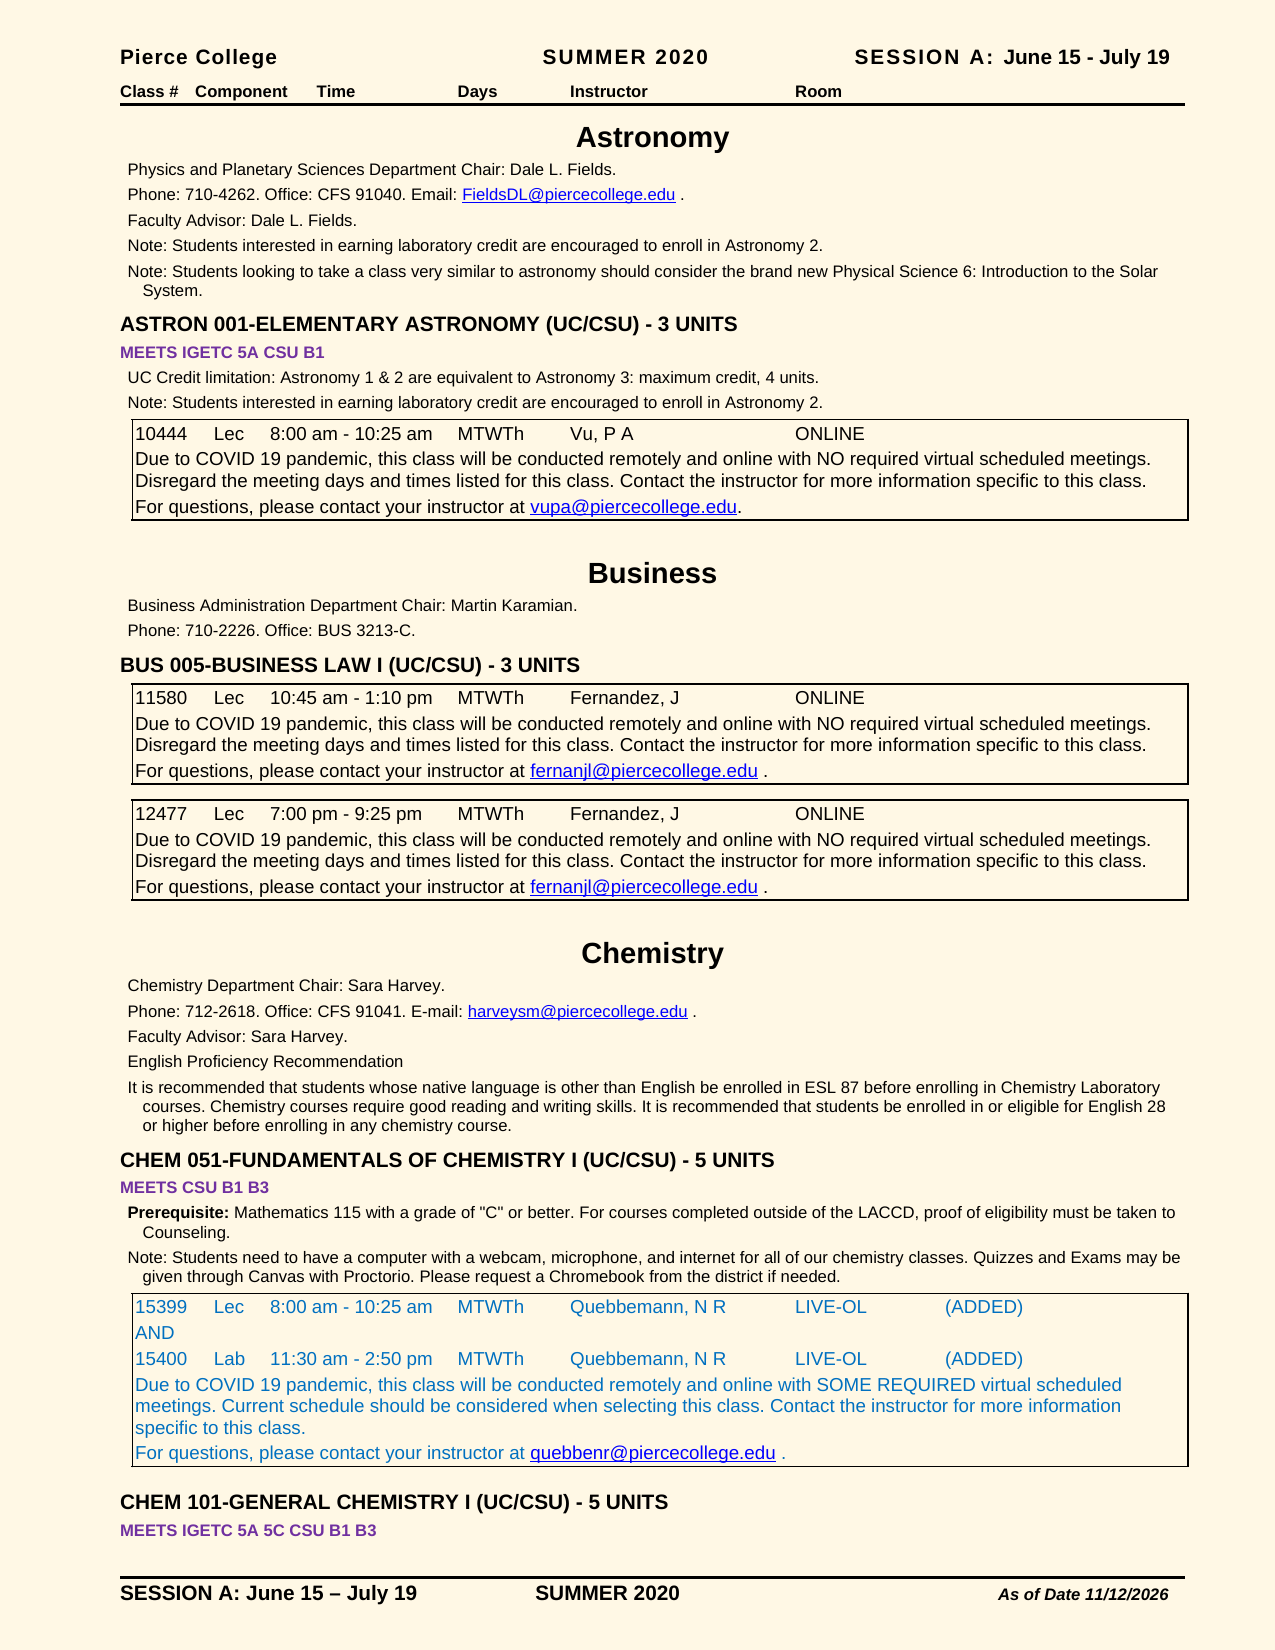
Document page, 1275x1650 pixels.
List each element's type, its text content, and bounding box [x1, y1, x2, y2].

text Meets IGETC 5A CSU B1 [120, 342, 1185, 362]
text UC Credit limitation: Astronomy 1 & 2 are equivalent to Astronomy 3: maximum credit, 4 units. [127, 368, 1185, 387]
subtitle Astronomy [120, 120, 1185, 153]
text 10444 Lec 8:00 am - 10:25 am MTWTh Vu, P A ONLINE [133, 420, 1187, 444]
text Faculty Advisor: Sara Harvey. [127, 1027, 1185, 1046]
text 15400 Lab 11:30 am - 2:50 pm MTWTh Quebbemann, N R LIVE-OL (ADDED) [133, 1344, 1187, 1369]
text Business Administration Department Chair: Martin Karamian. [127, 596, 1185, 615]
text Note: Students interested in earning laboratory credit are encouraged to enroll in Astronomy 2. [127, 236, 1185, 255]
title BUS 005-Business Law I (UC/CSU) - 3 Units [120, 653, 1185, 677]
text Phone: 712-2618. Office: CFS 91041. E-mail: harveysm@piercecollege.edu . [127, 1001, 1185, 1021]
text For questions, please contact your instructor at fernanjl@piercecollege.edu . [133, 756, 1187, 783]
text 11580 Lec 10:45 am - 1:10 pm MTWTh Fernandez, J ONLINE [133, 685, 1187, 708]
text Prerequisite: Mathematics 115 with a grade of "C" or better. For courses completed outside of the LACCD, proof of eligibility must be taken to Counseling. [127, 1203, 1185, 1242]
text Note: Students looking to take a class very similar to astronomy should consider the brand new Physical Science 6: Introduction to the Solar System. [127, 261, 1185, 300]
text Meets IGETC 5A 5C CSU B1 B3 [120, 1520, 1185, 1539]
text Physics and Planetary Sciences Department Chair: Dale L. Fields. [127, 160, 1185, 179]
text English Proficiency Recommendation [127, 1052, 1185, 1071]
text It is recommended that students whose native language is other than English be enrolled in ESL 87 before enrolling in Chemistry Laboratory courses. Chemistry courses require good reading and writing skills. It is recommended that students be enrolled in or eligible for English 28 or higher before enrolling in any chemistry course. [127, 1078, 1185, 1135]
text For questions, please contact your instructor at quebbenr@piercecollege.edu . [133, 1438, 1187, 1466]
text For questions, please contact your instructor at vupa@piercecollege.edu. [133, 492, 1187, 519]
text 15399 Lec 8:00 am - 10:25 am MTWTh Quebbemann, N R LIVE-OL (ADDED) [133, 1294, 1187, 1318]
title ASTRON 001-Elementary Astronomy (UC/CSU) - 3 Units [120, 312, 1185, 336]
text Phone: 710-4262. Office: CFS 91040. Email: FieldsDL@piercecollege.edu . [127, 185, 1185, 204]
text 12477 Lec 7:00 pm - 9:25 pm MTWTh Fernandez, J ONLINE [133, 801, 1187, 824]
text For questions, please contact your instructor at fernanjl@piercecollege.edu . [133, 872, 1187, 899]
text Chemistry Department Chair: Sara Harvey. [127, 976, 1185, 995]
title CHEM 101-General Chemistry I (UC/CSU) - 5 Units [120, 1490, 1185, 1514]
subtitle Chemistry [120, 936, 1185, 970]
text Faculty Advisor: Dale L. Fields. [127, 211, 1185, 230]
text Note: Students interested in earning laboratory credit are encouraged to enroll in Astronomy 2. [127, 393, 1185, 412]
title CHEM 051-Fundamentals Of Chemistry I (UC/CSU) - 5 Units [120, 1148, 1185, 1172]
text Meets CSU B1 B3 [120, 1178, 1185, 1197]
text AND [133, 1318, 1187, 1343]
subtitle Business [120, 556, 1185, 589]
text Phone: 710-2226. Office: BUS 3213-C. [127, 621, 1185, 640]
